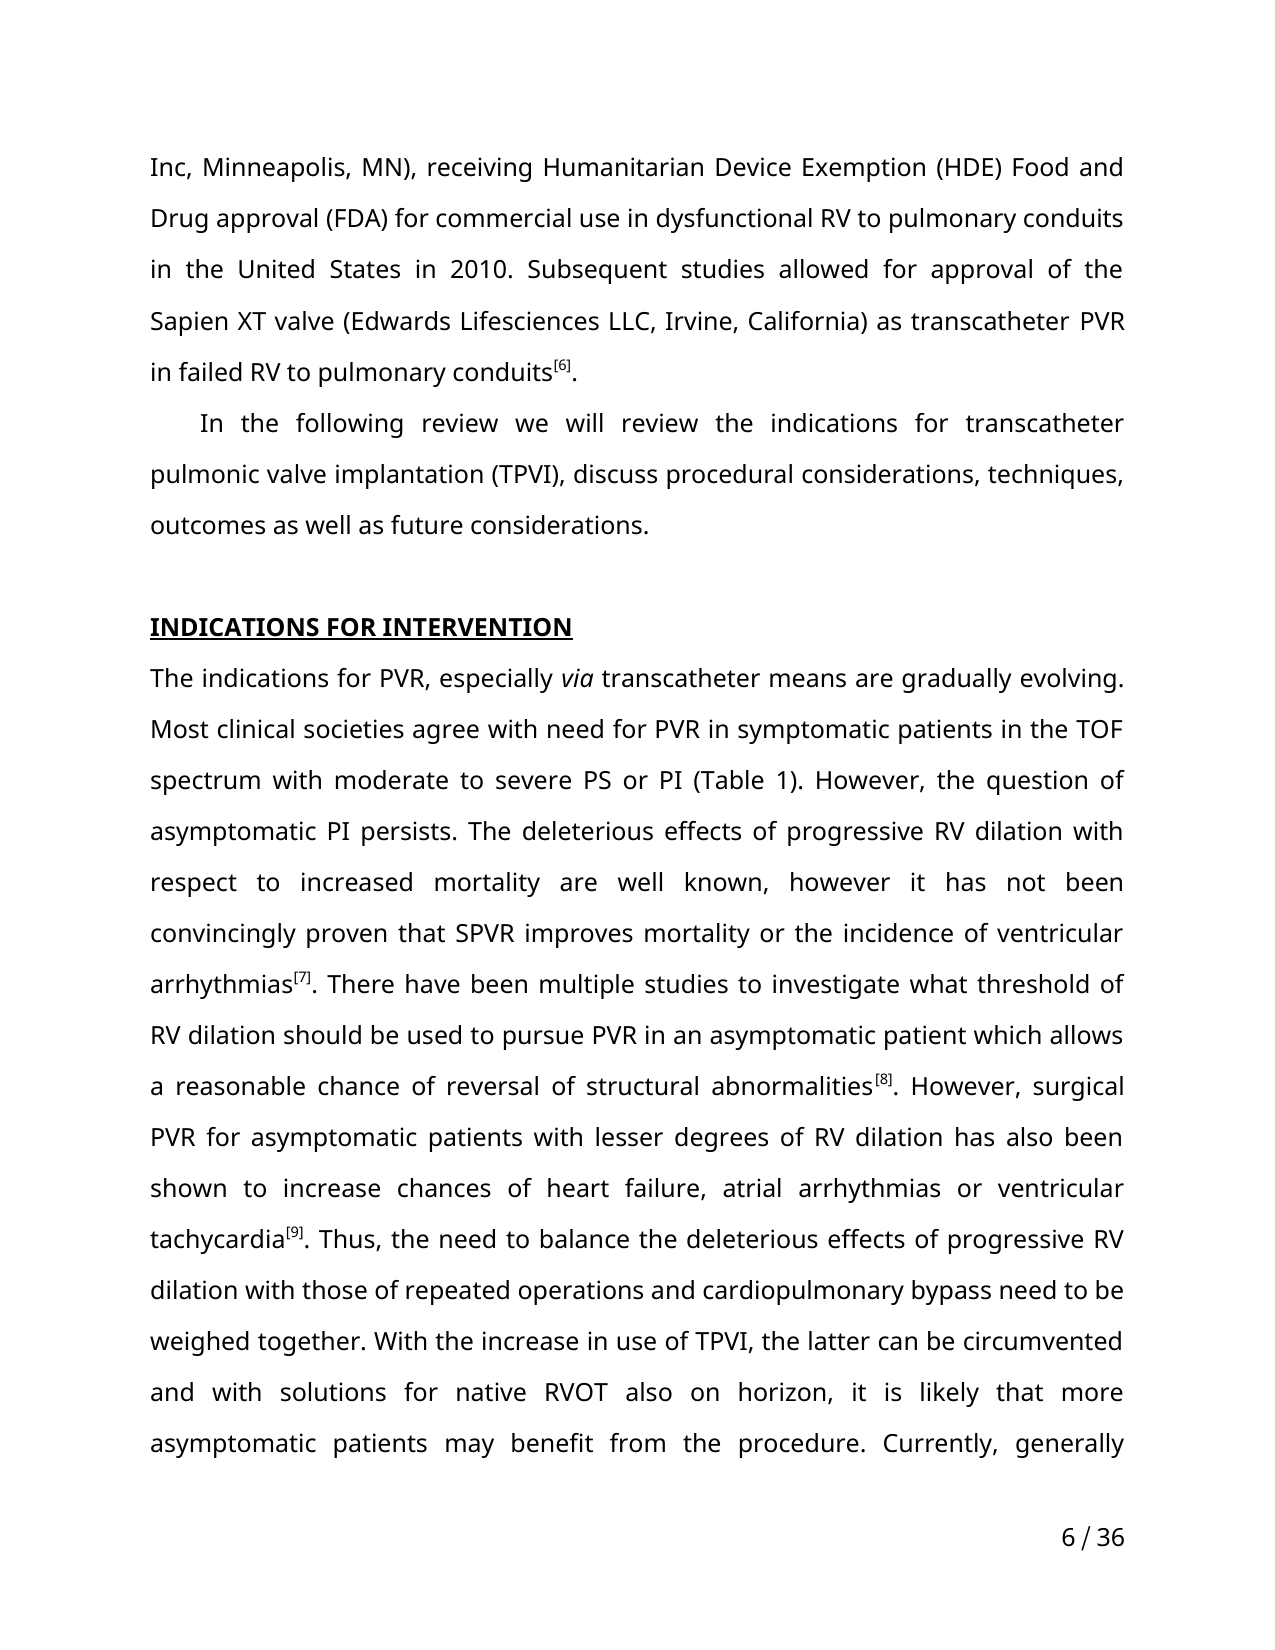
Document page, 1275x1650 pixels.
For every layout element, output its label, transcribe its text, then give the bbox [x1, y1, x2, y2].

text In the following review we will review the indications for transcatheter pulmonic valve implantation (TPVI), discuss procedural considerations, techniques, outcomes as well as future considerations. [150, 405, 1125, 541]
text INDICATIONS FOR INTERVENTION [150, 609, 1125, 643]
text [150, 150, 1125, 388]
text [150, 660, 1125, 1460]
